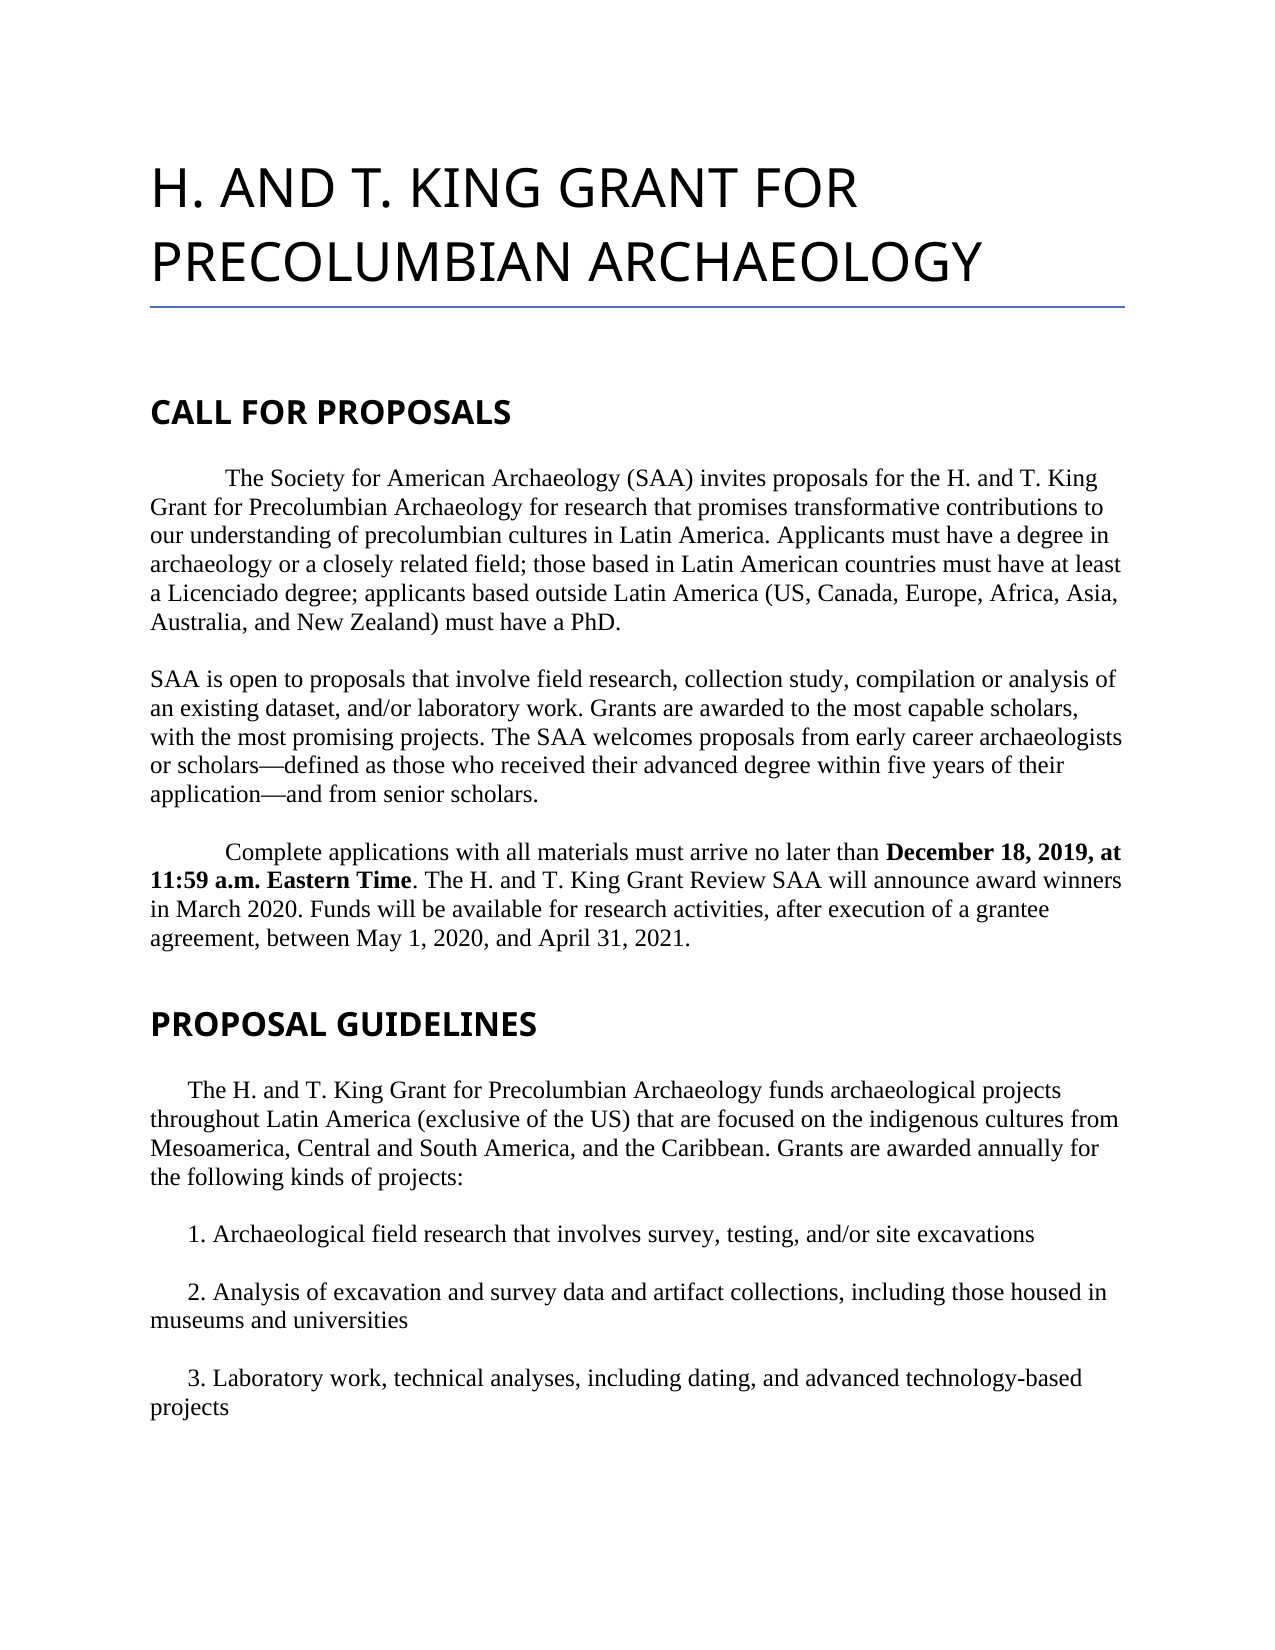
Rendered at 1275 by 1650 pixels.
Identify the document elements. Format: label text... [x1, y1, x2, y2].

text The Society for American Archaeology (SAA) invites proposals for the H. and T. King Grant for Precolumbian Archaeology for research that promises transformative contributions to our understanding of precolumbian cultures in Latin America. Applicants must have a degree in archaeology or a closely related field; those based in Latin American countries must have at least a Licenciado degree; applicants based outside Latin America (US, Canada, Europe, Africa, Asia, Australia, and New Zealand) must have a PhD. [150, 463, 1125, 635]
text 2. Analysis of excavation and survey data and artifact collections, including those housed in museums and universities [150, 1277, 1125, 1334]
text The H. and T. King Grant for Precolumbian Archaeology funds archaeological projects throughout Latin America (exclusive of the US) that are focused on the indigenous cultures from Mesoamerica, Central and South America, and the Caribbean. Grants are awarded annually for the following kinds of projects: [150, 1075, 1125, 1190]
text H. AND T. KING GRANT FOR PRECOLUMBIAN ARCHAEOLOGY [150, 150, 1125, 306]
text Complete applications with all materials must arrive no later than December 18, 2019, at 11:59 a.m. Eastern Time. The H. and T. King Grant Review SAA will announce award winners in March 2020. Funds will be available for research activities, after execution of a grantee agreement, between May 1, 2020, and April 31, 2021. [150, 837, 1125, 952]
subtitle PROPOSAL GUIDELINES [150, 1001, 1125, 1047]
text SAA is open to proposals that involve field research, collection study, compilation or analysis of an existing dataset, and/or laboratory work. Grants are awarded to the most capable scholars, with the most promising projects. The SAA welcomes proposals from early career archaeologists or scholars—defined as those who received their advanced degree within five years of their application—and from senior scholars. [150, 664, 1125, 808]
text 1. Archaeological field research that involves survey, testing, and/or site excavations [150, 1219, 1125, 1248]
text CALL FOR PROPOSALS [150, 389, 1125, 434]
text 3. Laboratory work, technical analyses, including dating, and advanced technology-based projects [150, 1363, 1125, 1420]
